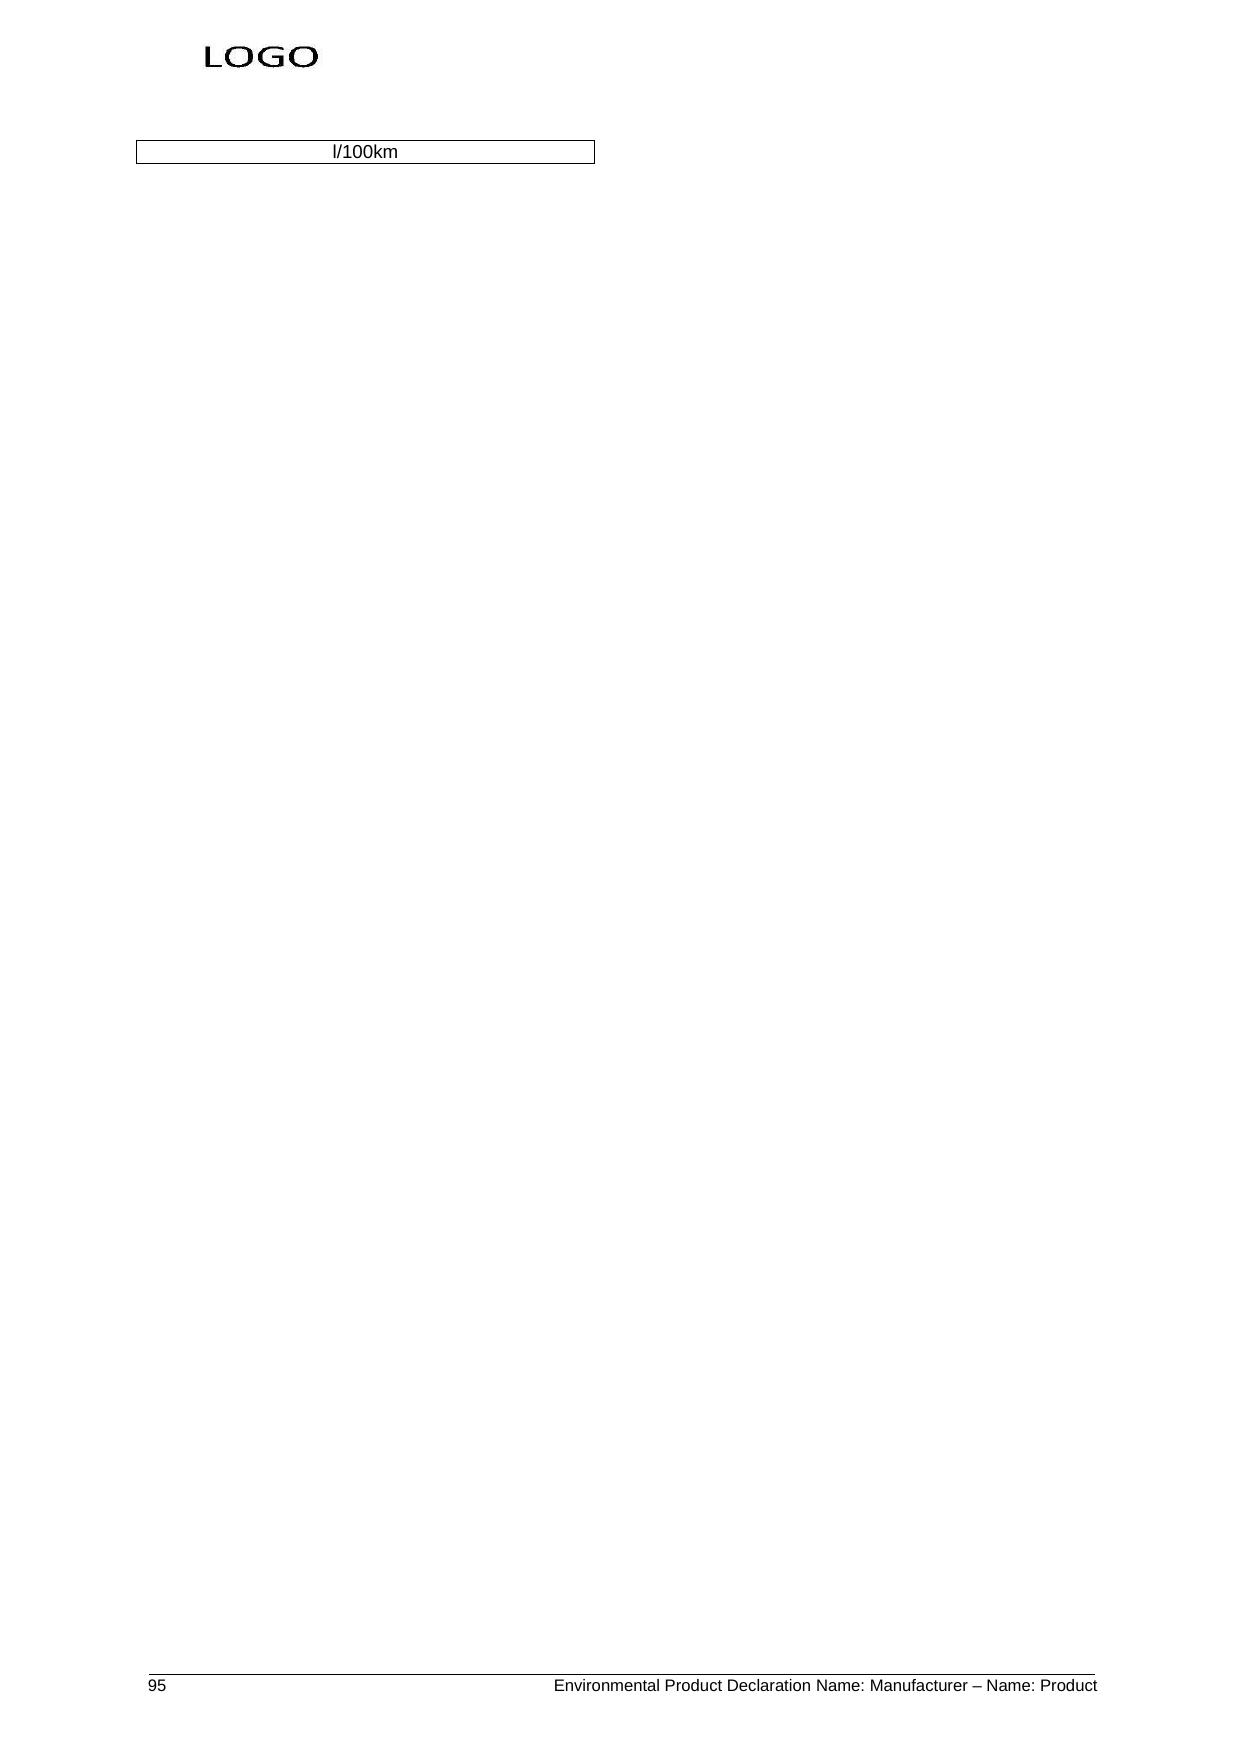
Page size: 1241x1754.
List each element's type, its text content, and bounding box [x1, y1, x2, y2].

table_cell l/100km [137, 141, 594, 162]
picture [148, 13, 623, 102]
